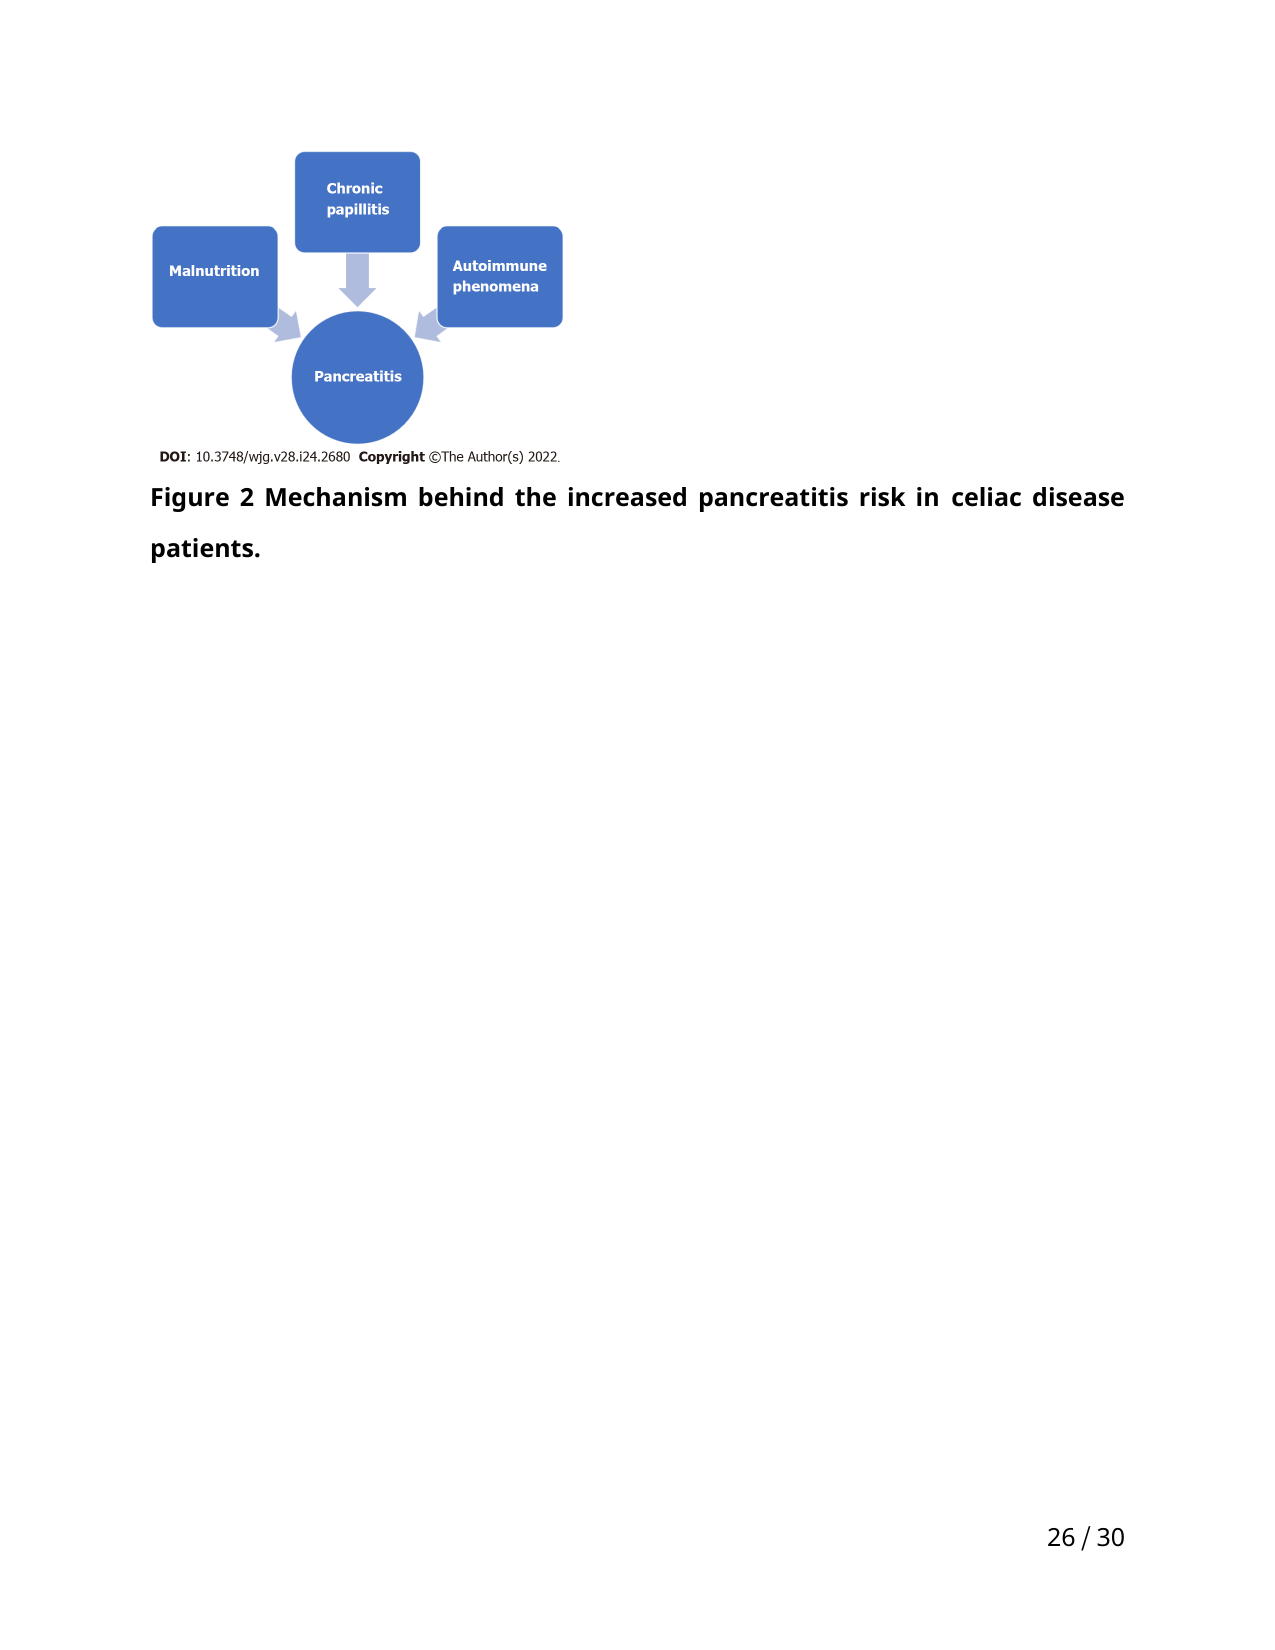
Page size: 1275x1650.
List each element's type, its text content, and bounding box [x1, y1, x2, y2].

text Figure 2 Mechanism behind the increased pancreatitis risk in celiac disease patients. [150, 480, 1125, 565]
picture [150, 150, 564, 466]
